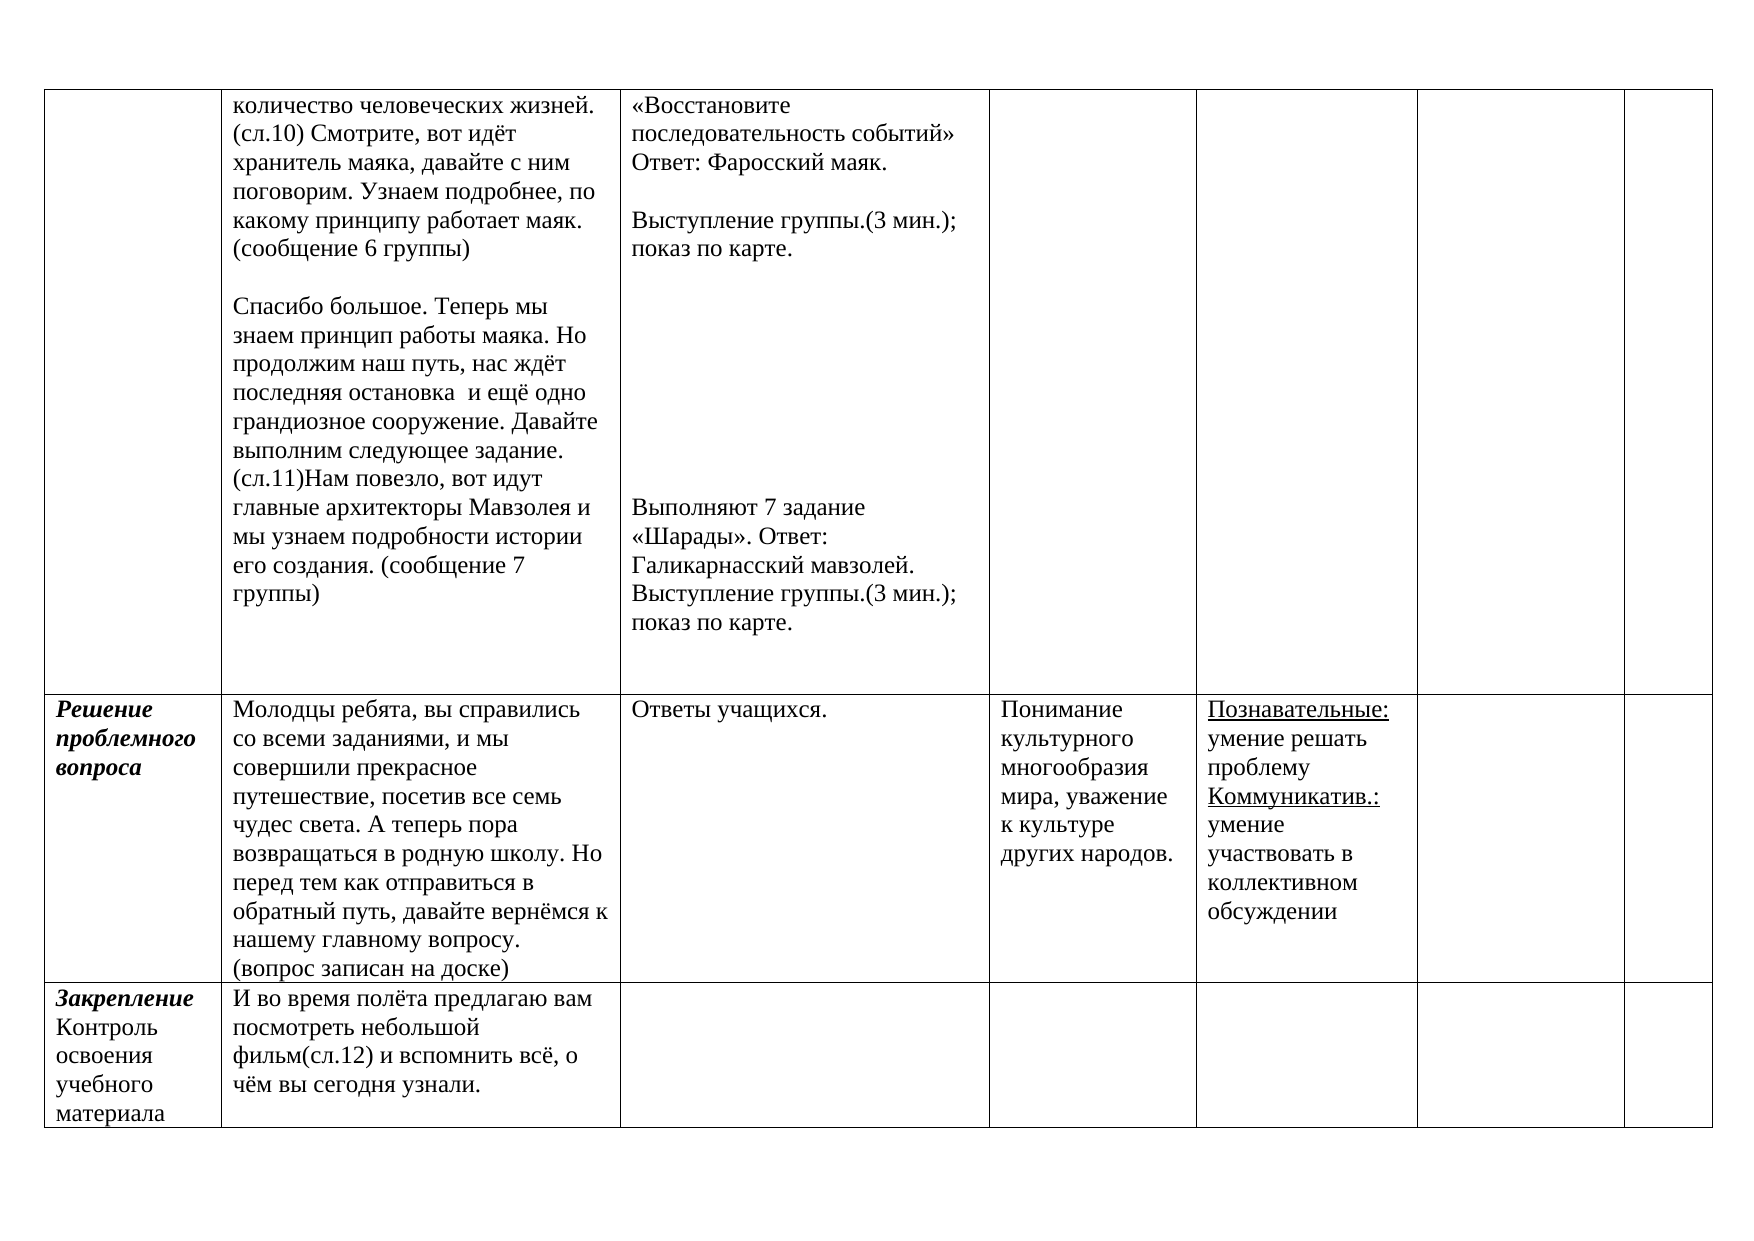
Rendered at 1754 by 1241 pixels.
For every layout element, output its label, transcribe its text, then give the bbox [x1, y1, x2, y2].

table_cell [45, 90, 221, 693]
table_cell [621, 90, 989, 693]
table_cell Ответы учащихся. [621, 695, 989, 982]
table_cell Понимание культурного многообразия мира, уважение к культуре других народов. [990, 695, 1196, 982]
table_cell [1197, 983, 1417, 1127]
table_cell [1625, 90, 1712, 693]
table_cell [1197, 90, 1417, 693]
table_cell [1418, 90, 1624, 693]
table_cell Познавательные: умение решать проблему Коммуникатив.: умение участвовать в коллективном обсуждении [1197, 695, 1417, 982]
table_cell [1625, 695, 1712, 982]
table_cell Закрепление Контроль освоения учебного материала [45, 983, 221, 1127]
table_cell [621, 983, 989, 1127]
table_cell И во время полёта предлагаю вам посмотреть небольшой фильм(сл.12) и вспомнить всё, о чём вы сегодня узнали. [222, 983, 620, 1127]
table_cell Решение проблемного вопроса [45, 695, 221, 982]
table_cell [1625, 983, 1712, 1127]
table_cell [990, 983, 1196, 1127]
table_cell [990, 90, 1196, 693]
table_cell Молодцы ребята, вы справились со всеми заданиями, и мы совершили прекрасное путешествие, посетив все семь чудес света. А теперь пора возвращаться в родную школу. Но перед тем как отправиться в обратный путь, давайте вернёмся к нашему главному вопросу. (вопрос записан на доске) [222, 695, 620, 982]
table_cell [1418, 695, 1624, 982]
table_cell [1418, 983, 1624, 1127]
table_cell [222, 90, 620, 693]
